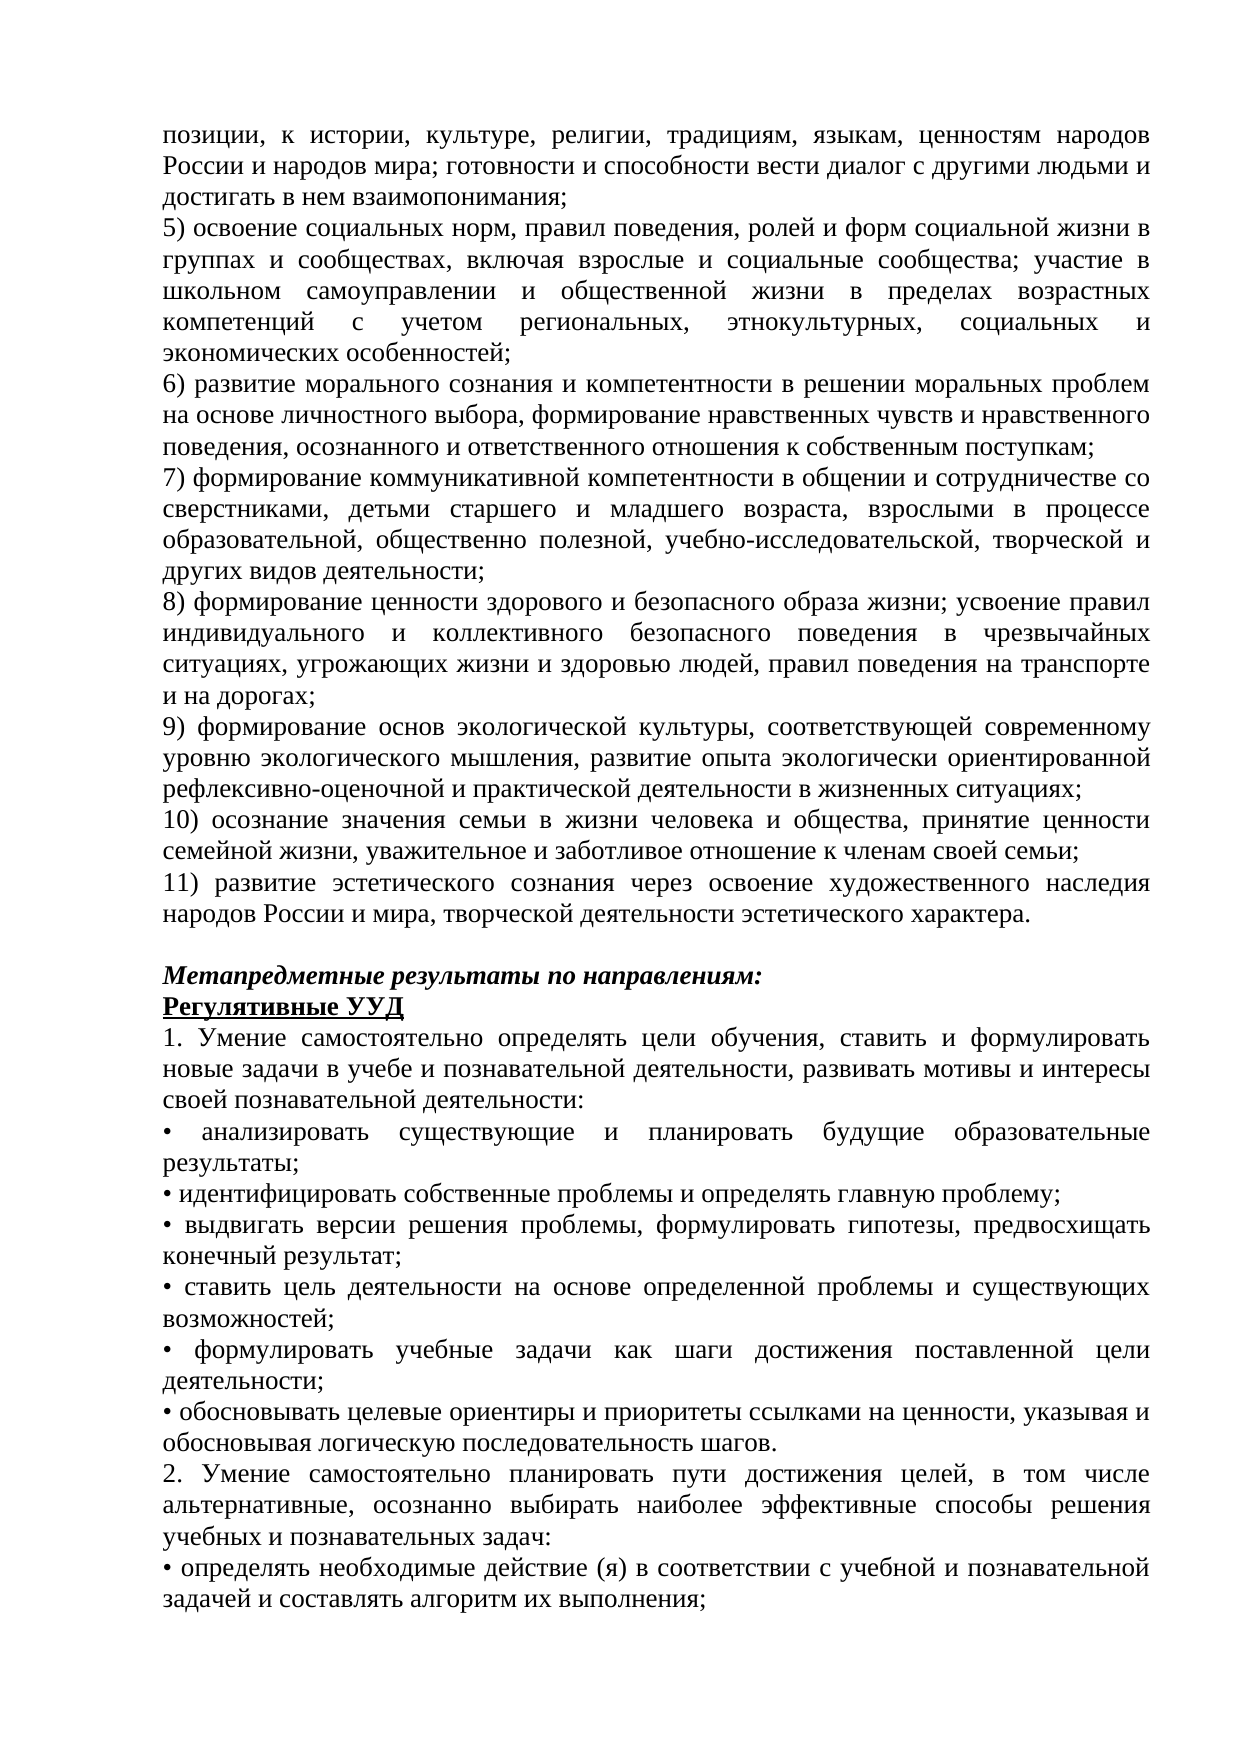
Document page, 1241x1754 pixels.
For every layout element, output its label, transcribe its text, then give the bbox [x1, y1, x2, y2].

text 2. Умение самостоятельно планировать пути достижения целей, в том числе альтернативные, осознанно выбирать наиболее эффективные способы решения учебных и познавательных задач: [162, 1457, 1152, 1551]
text • ставить цель деятельности на основе определенной проблемы и существующих возможностей; [162, 1271, 1152, 1333]
text 8) формирование ценности здорового и безопасного образа жизни; усвоение правил индивидуального и коллективного безопасного поведения в чрезвычайных ситуациях, угрожающих жизни и здоровью людей, правил поведения на транспорте и на дорогах; [162, 585, 1152, 710]
text • обосновывать целевые ориентиры и приоритеты ссылками на ценности, указывая и обосновывая логическую последовательность шагов. [162, 1395, 1152, 1457]
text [162, 118, 1152, 212]
text Метапредметные результаты по направлениям: [162, 959, 1152, 990]
text • анализировать существующие и планировать будущие образовательные результаты; [162, 1115, 1152, 1177]
text • идентифицировать собственные проблемы и определять главную проблему; [162, 1177, 1152, 1208]
text • выдвигать версии решения проблемы, формулировать гипотезы, предвосхищать конечный результат; [162, 1208, 1152, 1271]
text 6) развитие морального сознания и компетентности в решении моральных проблем на основе личностного выбора, формирование нравственных чувств и нравственного поведения, осознанного и ответственного отношения к собственным поступкам; [162, 367, 1152, 461]
text 10) осознание значения семьи в жизни человека и общества, принятие ценности семейной жизни, уважительное и заботливое отношение к членам своей семьи; [162, 803, 1152, 866]
text 9) формирование основ экологической культуры, соответствующей современному уровню экологического мышления, развитие опыта экологически ориентированной рефлексивно-оценочной и практической деятельности в жизненных ситуациях; [162, 710, 1152, 803]
text 11) развитие эстетического сознания через освоение художественного наследия народов России и мира, творческой деятельности эстетического характера. [162, 866, 1152, 928]
text • определять необходимые действие (я) в соответствии с учебной и познавательной задачей и составлять алгоритм их выполнения; [162, 1551, 1152, 1613]
text Регулятивные УУД [162, 990, 1152, 1021]
text 1. Умение самостоятельно определять цели обучения, ставить и формулировать новые задачи в учебе и познавательной деятельности, развивать мотивы и интересы своей познавательной деятельности: [162, 1021, 1152, 1115]
text 7) формирование коммуникативной компетентности в общении и сотрудничестве со сверстниками, детьми старшего и младшего возраста, взрослыми в процессе образовательной, общественно полезной, учебно-исследовательской, творческой и других видов деятельности; [162, 461, 1152, 585]
text 5) освоение социальных норм, правил поведения, ролей и форм социальной жизни в группах и сообществах, включая взрослые и социальные сообщества; участие в школьном самоуправлении и общественной жизни в пределах возрастных компетенций с учетом региональных, этнокультурных, социальных и экономических особенностей; [162, 212, 1152, 367]
text • формулировать учебные задачи как шаги достижения поставленной цели деятельности; [162, 1333, 1152, 1395]
